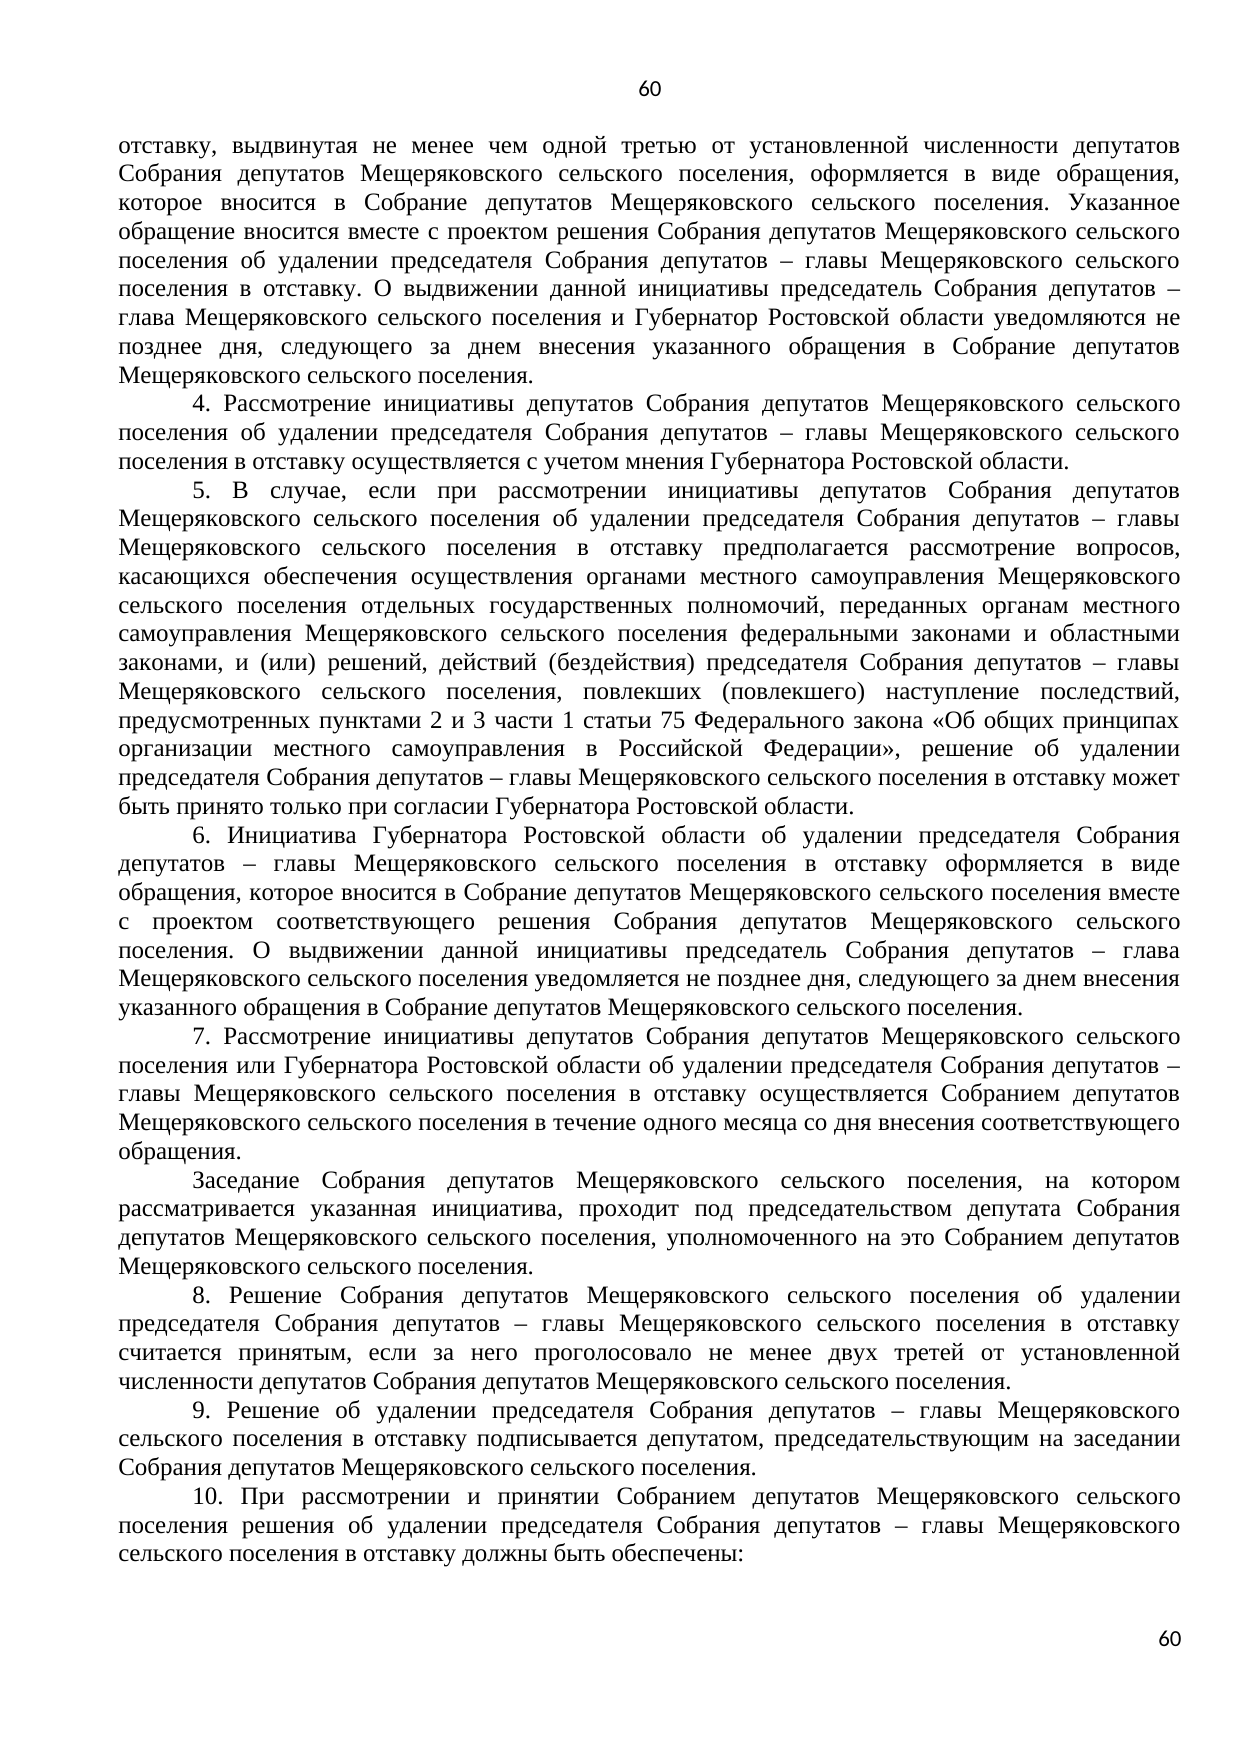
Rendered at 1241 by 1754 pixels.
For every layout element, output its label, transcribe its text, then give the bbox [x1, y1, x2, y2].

text 7. Рассмотрение инициативы депутатов Собрания депутатов Мещеряковского сельского поселения или Губернатора Ростовской области об удалении председателя Собрания депутатов – главы Мещеряковского сельского поселения в отставку осуществляется Собранием депутатов Мещеряковского сельского поселения в течение одного месяца со дня внесения соответствующего обращения. [118, 1021, 1181, 1165]
text 5. В случае, если при рассмотрении инициативы депутатов Собрания депутатов Мещеряковского сельского поселения об удалении председателя Собрания депутатов – главы Мещеряковского сельского поселения в отставку предполагается рассмотрение вопросов, касающихся обеспечения осуществления органами местного самоуправления Мещеряковского сельского поселения отдельных государственных полномочий, переданных органам местного самоуправления Мещеряковского сельского поселения федеральными законами и областными законами, и (или) решений, действий (бездействия) председателя Собрания депутатов – главы Мещеряковского сельского поселения, повлекших (повлекшего) наступление последствий, предусмотренных пунктами 2 и 3 части 1 статьи 75 Федерального закона «Об общих принципах организации местного самоуправления в Российской Федерации», решение об удалении председателя Собрания депутатов – главы Мещеряковского сельского поселения в отставку может быть принято только при согласии Губернатора Ростовской области. [118, 475, 1181, 820]
text 4. Рассмотрение инициативы депутатов Собрания депутатов Мещеряковского сельского поселения об удалении председателя Собрания депутатов – главы Мещеряковского сельского поселения в отставку осуществляется с учетом мнения Губернатора Ростовской области. [118, 388, 1181, 475]
text Заседание Собрания депутатов Мещеряковского сельского поселения, на котором рассматривается указанная инициатива, проходит под председательством депутата Собрания депутатов Мещеряковского сельского поселения, уполномоченного на это Собранием депутатов Мещеряковского сельского поселения. [118, 1165, 1181, 1280]
text 10. При рассмотрении и принятии Собранием депутатов Мещеряковского сельского поселения решения об удалении председателя Собрания депутатов – главы Мещеряковского сельского поселения в отставку должны быть обеспечены: [118, 1481, 1181, 1567]
text 6. Инициатива Губернатора Ростовской области об удалении председателя Собрания депутатов – главы Мещеряковского сельского поселения в отставку оформляется в виде обращения, которое вносится в Собрание депутатов Мещеряковского сельского поселения вместе с проектом соответствующего решения Собрания депутатов Мещеряковского сельского поселения. О выдвижении данной инициативы председатель Собрания депутатов – глава Мещеряковского сельского поселения уведомляется не позднее дня, следующего за днем внесения указанного обращения в Собрание депутатов Мещеряковского сельского поселения. [118, 820, 1181, 1021]
text 9. Решение об удалении председателя Собрания депутатов – главы Мещеряковского сельского поселения в отставку подписывается депутатом, председательствующим на заседании Собрания депутатов Мещеряковского сельского поселения. [118, 1395, 1181, 1481]
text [118, 130, 1181, 388]
text 8. Решение Собрания депутатов Мещеряковского сельского поселения об удалении председателя Собрания депутатов – главы Мещеряковского сельского поселения в отставку считается принятым, если за него проголосовало не менее двух третей от установленной численности депутатов Собрания депутатов Мещеряковского сельского поселения. [118, 1280, 1181, 1395]
